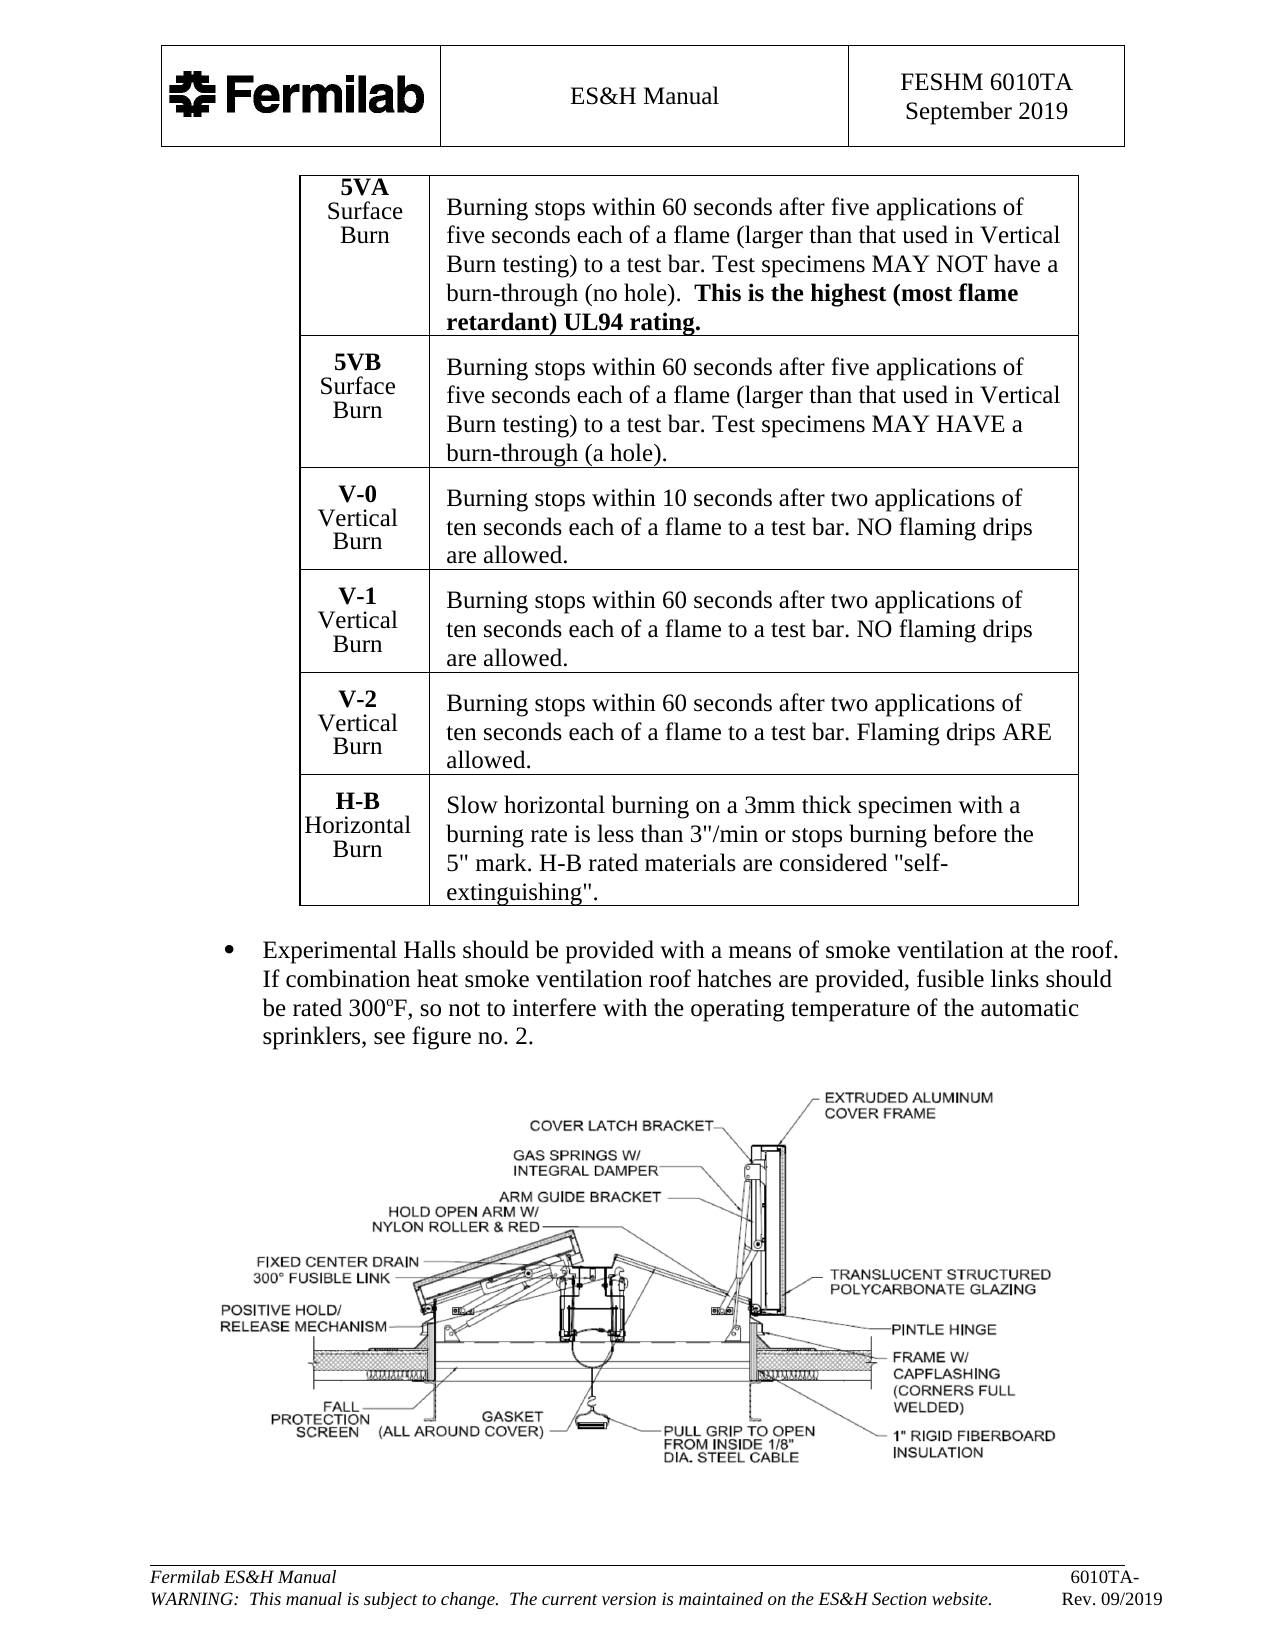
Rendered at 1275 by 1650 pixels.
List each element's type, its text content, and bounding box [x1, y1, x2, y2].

table_cell Burning stops within 60 seconds after two applications of ten seconds each of a flame to a test bar. NO flaming drips are allowed. [430, 570, 1078, 672]
table_cell Burning stops within 60 seconds after five applications of five seconds each of a flame (larger than that used in Vertical Burn testing) to a test bar. Test specimens MAY NOT have a burn-through (no hole). This is the highest (most flame retardant) UL94 rating. [430, 176, 1078, 335]
table_cell Burning stops within 60 seconds after five applications of five seconds each of a flame (larger than that used in Vertical Burn testing) to a test bar. Test specimens MAY HAVE a burn-through (a hole). [430, 336, 1078, 467]
table_cell 5VB Surface Burn [301, 336, 429, 467]
picture [169, 71, 424, 117]
table_cell 5VA Surface Burn [301, 176, 429, 335]
picture [215, 1087, 1059, 1472]
table_cell V-0 Vertical Burn [301, 468, 429, 569]
table_cell Slow horizontal burning on a 3mm thick specimen with a burning rate is less than 3"/min or stops burning before the 5" mark. H-B rated materials are considered "self-extinguishing". [430, 775, 1078, 905]
table_cell H-B Horizontal Burn [301, 775, 429, 905]
table_cell V-1 Vertical Burn [301, 570, 429, 672]
table_cell Burning stops within 60 seconds after two applications of ten seconds each of a flame to a test bar. Flaming drips ARE allowed. [430, 673, 1078, 774]
table_cell V-2 Vertical Burn [301, 673, 429, 774]
list Experimental Halls should be provided with a means of smoke ventilation at the roof. If combination heat smoke ventilation roof hatches are provided, fusible links should be rated 300oF, so not to interfere with the operating temperature of the automatic sprinklers, see figure no. 2. [225, 935, 1125, 1050]
table_cell Burning stops within 10 seconds after two applications of ten seconds each of a flame to a test bar. NO flaming drips are allowed. [430, 468, 1078, 569]
